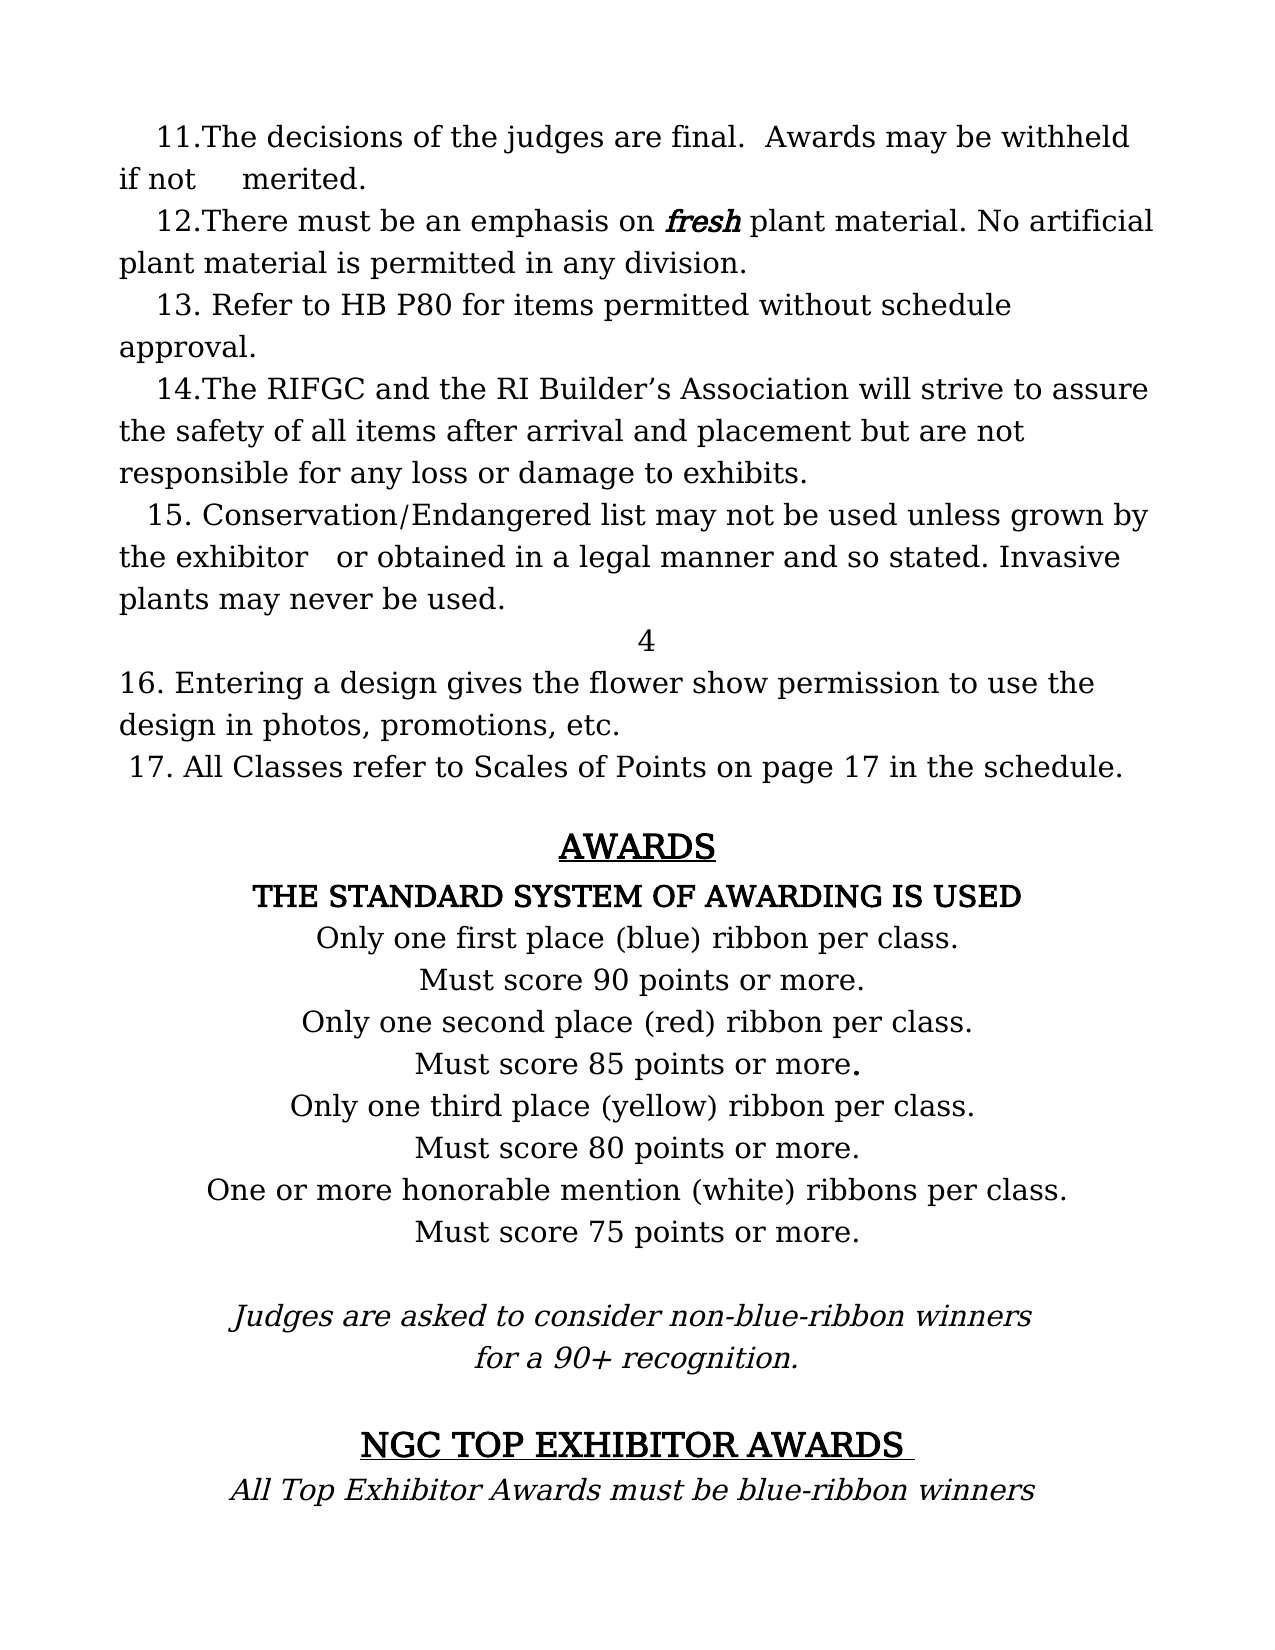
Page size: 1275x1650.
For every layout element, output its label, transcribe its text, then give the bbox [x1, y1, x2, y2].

text 12.There must be an emphasis on fresh plant material. No artificial plant material is permitted in any division. [118, 202, 1156, 279]
text 16. Entering a design gives the flower show permission to use the design in photos, promotions, etc. [118, 664, 1156, 741]
text Must score 75 points or more. Judges are asked to consider non-blue-ribbon winners [118, 1213, 1156, 1332]
text 17. All Classes refer to Scales of Points on page 17 in the schedule. [128, 748, 1156, 783]
text Only one third place (yellow) ribbon per class. [118, 1088, 1156, 1123]
text Must score 85 points or more. [118, 1046, 1156, 1081]
text Must score 80 points or more. [118, 1129, 1156, 1164]
text for a 90+ recognition. [118, 1339, 1156, 1374]
text Only one first place (blue) ribbon per class. [118, 920, 1156, 955]
text 4 [118, 622, 1156, 657]
text THE STANDARD SYSTEM OF AWARDING IS USED [118, 878, 1156, 913]
text 14.The RIFGC and the RI Builder’s Association will strive to assure the safety of all items after arrival and placement but are not responsible for any loss or damage to exhibits. [118, 370, 1156, 489]
text AWARDS [118, 825, 1156, 865]
text Only one second place (red) ribbon per class. [118, 1004, 1156, 1039]
text One or more honorable mention (white) ribbons per class. [118, 1172, 1156, 1207]
text 15. Conservation/Endangered list may not be used unless grown by the exhibitor or obtained in a legal manner and so stated. Invasive plants may never be used. [118, 496, 1156, 615]
text Must score 90 points or more. [118, 962, 1156, 997]
text NGC TOP EXHIBITOR AWARDS [118, 1423, 1156, 1463]
text 11.The decisions of the judges are final. Awards may be withheld if not merited. [118, 118, 1156, 196]
text All Top Exhibitor Awards must be blue-ribbon winners [118, 1471, 1156, 1506]
text 13. Refer to HB P80 for items permitted without schedule approval. [118, 286, 1156, 363]
